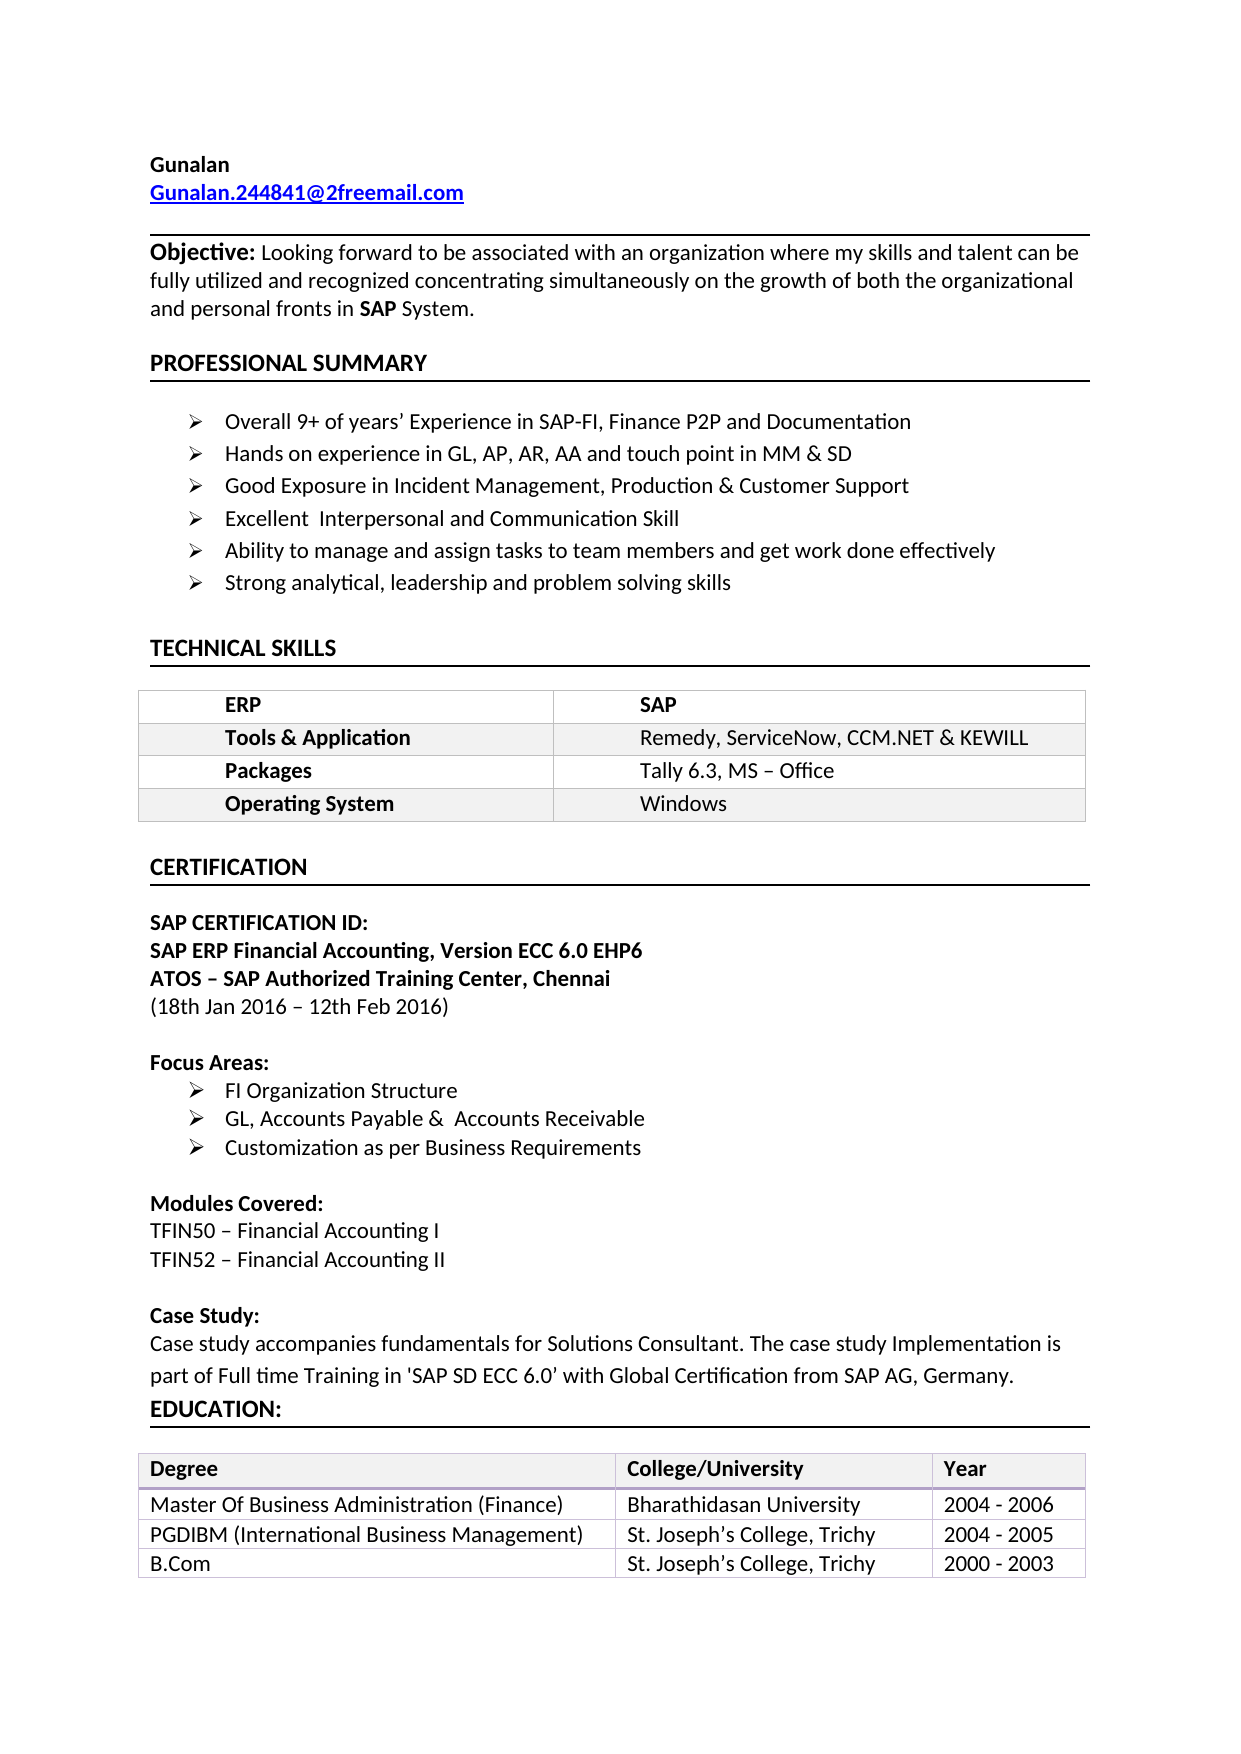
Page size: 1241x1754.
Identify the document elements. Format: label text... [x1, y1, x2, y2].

table_cell Tally 6.3, MS – Office [554, 756, 1085, 788]
table_header Year [933, 1454, 1085, 1487]
text SAP CERTIFICATION ID: [150, 908, 1090, 936]
table_cell Windows [554, 789, 1085, 821]
list FI Organization Structure [187, 1077, 1090, 1104]
text Gunalan.244841@2freemail.com [150, 178, 1090, 206]
table_cell 2000 - 2003 [933, 1549, 1085, 1577]
table_cell Operating System [139, 789, 553, 821]
table_header SAP [554, 691, 1085, 722]
text Case study accompanies fundamentals for Solutions Consultant. The case study Implementation is part of Full time Training in 'SAP SD ECC 6.0’ with Global Certification from SAP AG, Germany. [150, 1329, 1090, 1389]
table_cell St. Joseph’s College, Trichy [616, 1549, 932, 1577]
table_header College/University [616, 1454, 932, 1487]
table_cell St. Joseph’s College, Trichy [616, 1520, 932, 1548]
text TECHNICAL SKILLS [150, 633, 1090, 665]
text Focus Areas: [150, 1048, 1090, 1077]
list Hands on experience in GL, AP, AR, AA and touch point in MM & SD [187, 439, 1090, 467]
list Ability to manage and assign tasks to team members and get work done effectively [187, 536, 1090, 564]
table_cell Tools & Application [139, 724, 553, 755]
table_header Degree [139, 1454, 615, 1487]
text TFIN50 – Financial Accounting I [150, 1217, 1090, 1245]
text Case Study: [150, 1301, 1090, 1329]
text TFIN52 – Financial Accounting II [150, 1245, 1090, 1273]
text CERTIFICATION [150, 851, 1090, 884]
list Excellent Interpersonal and Communication Skill [187, 504, 1090, 532]
table_cell Master Of Business Administration (Finance) [139, 1490, 615, 1519]
list Customization as per Business Requirements [187, 1133, 1090, 1161]
table_cell PGDIBM (International Business Management) [139, 1520, 615, 1548]
table_cell Packages [139, 756, 553, 788]
list Good Exposure in Incident Management, Production & Customer Support [187, 472, 1090, 500]
table_cell Bharathidasan University [616, 1490, 932, 1519]
list Overall 9+ of years’ Experience in SAP-FI, Finance P2P and Documentation [187, 407, 1090, 435]
text Modules Covered: [150, 1189, 1090, 1217]
text SAP ERP Financial Accounting, Version ECC 6.0 EHP6 [150, 936, 1090, 964]
text (18th Jan 2016 – 12th Feb 2016) [150, 992, 1090, 1021]
table_cell 2004 - 2006 [933, 1490, 1085, 1519]
table_cell 2004 - 2005 [933, 1520, 1085, 1548]
text ATOS – SAP Authorized Training Center, Chennai [150, 964, 1090, 992]
text Objective: Looking forward to be associated with an organization where my skills and talent can be fully utilized and recognized concentrating simultaneously on the growth of both the organizational and personal fronts in SAP System. [150, 236, 1090, 323]
table_header ERP [139, 691, 553, 722]
table_cell Remedy, ServiceNow, CCM.NET & KEWILL [554, 724, 1085, 755]
list Strong analytical, leadership and problem solving skills [187, 568, 1090, 596]
list GL, Accounts Payable & Accounts Receivable [187, 1104, 1090, 1133]
text PROFESSIONAL SUMMARY [150, 348, 1090, 380]
text Gunalan [150, 150, 1090, 178]
table_cell B.Com [139, 1549, 615, 1577]
text EDUCATION: [150, 1393, 1090, 1426]
